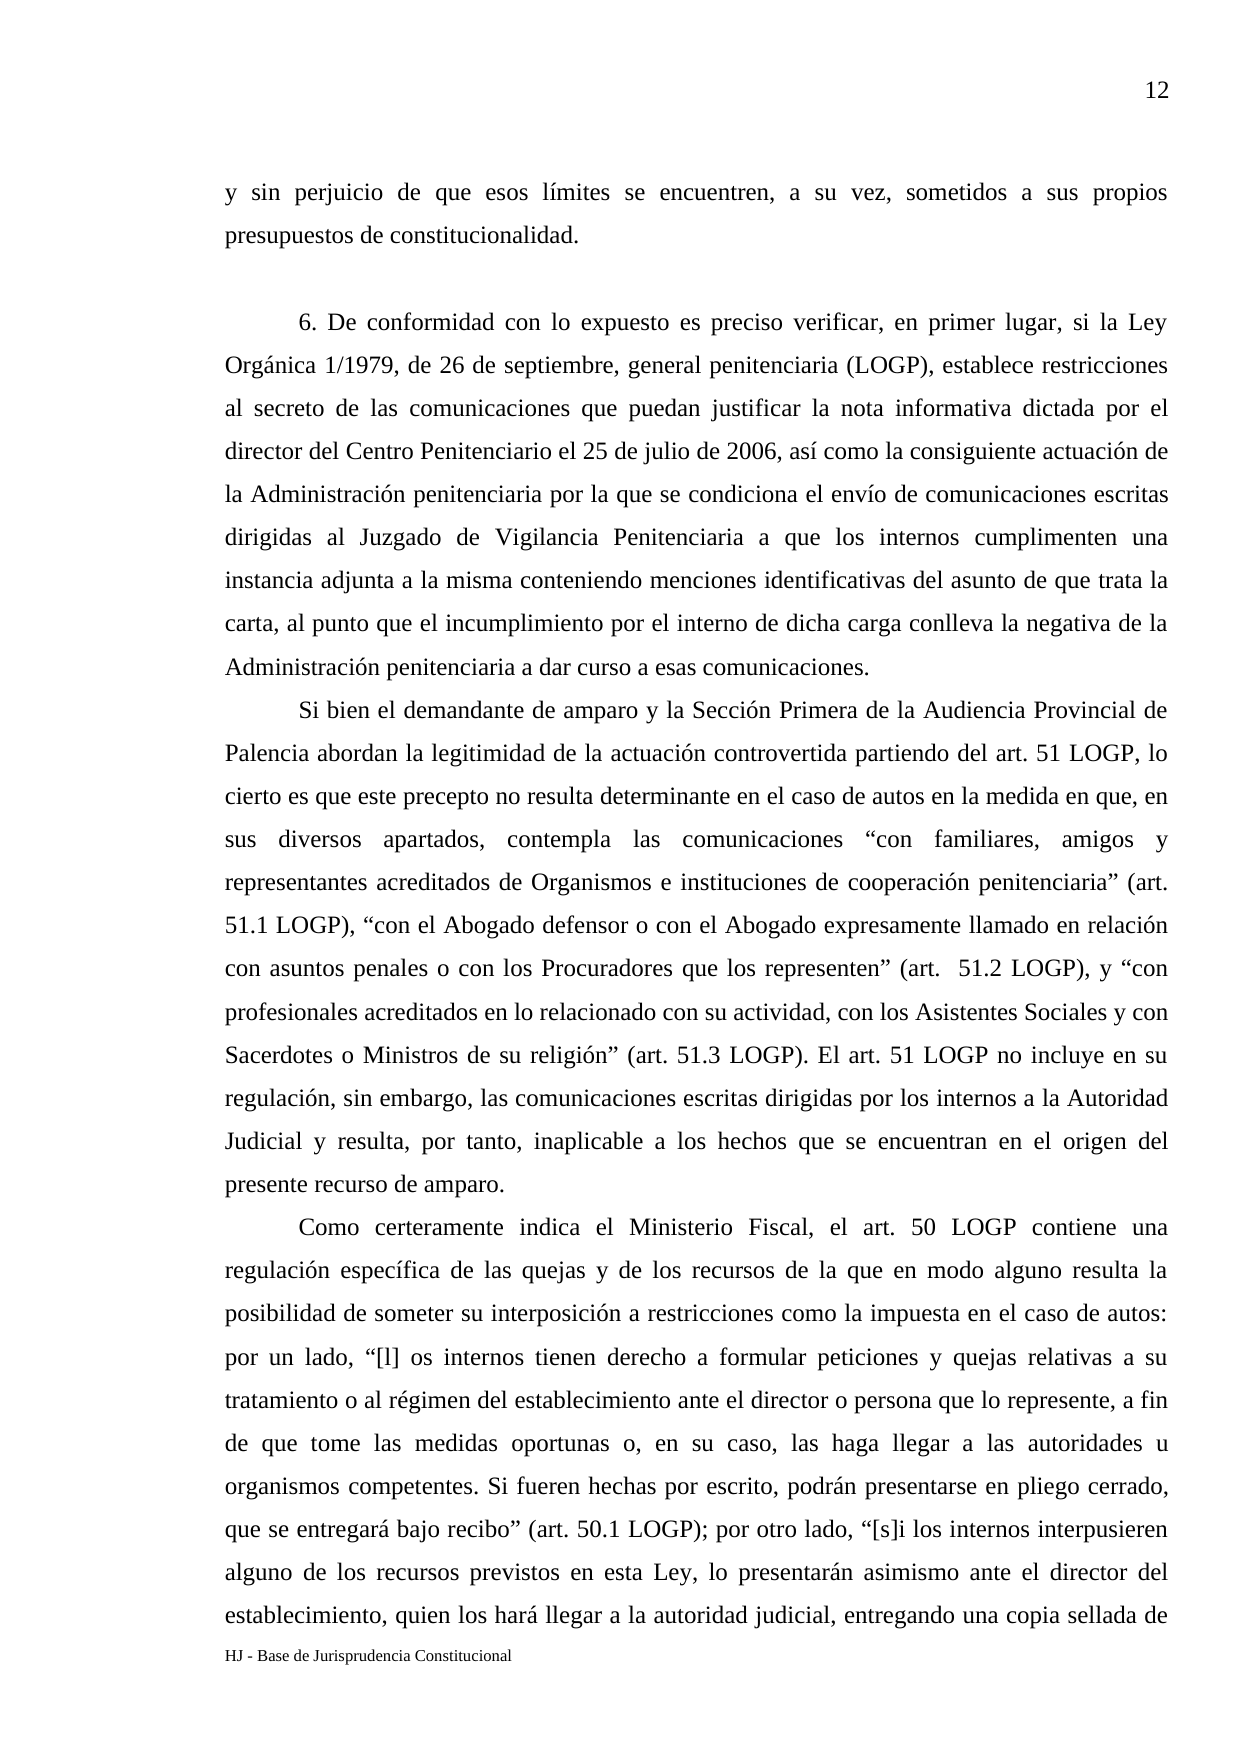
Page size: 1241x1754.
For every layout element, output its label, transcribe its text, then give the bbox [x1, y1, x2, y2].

text Si bien el demandante de amparo y la Sección Primera de la Audiencia Provincial de Palencia abordan la legitimidad de la actuación controvertida partiendo del art. 51 LOGP, lo cierto es que este precepto no resulta determinante en el caso de autos en la medida en que, en sus diversos apartados, contempla las comunicaciones “con familiares, amigos y representantes acreditados de Organismos e instituciones de cooperación penitenciaria” (art. 51.1 LOGP), “con el Abogado defensor o con el Abogado expresamente llamado en relación con asuntos penales o con los Procuradores que los representen” (art. 51.2 LOGP), y “con profesionales acreditados en lo relacionado con su actividad, con los Asistentes Sociales y con Sacerdotes o Ministros de su religión” (art. 51.3 LOGP). El art. 51 LOGP no incluye en su regulación, sin embargo, las comunicaciones escritas dirigidas por los internos a la Autoridad Judicial y resulta, por tanto, inaplicable a los hechos que se encuentran en el origen del presente recurso de amparo. [224, 695, 1169, 1198]
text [224, 177, 1169, 249]
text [224, 1212, 1169, 1629]
text 6. De conformidad con lo expuesto es preciso verificar, en primer lugar, si la Ley Orgánica 1/1979, de 26 de septiembre, general penitenciaria (LOGP), establece restricciones al secreto de las comunicaciones que puedan justificar la nota informativa dictada por el director del Centro Penitenciario el 25 de julio de 2006, así como la consiguiente actuación de la Administración penitenciaria por la que se condiciona el envío de comunicaciones escritas dirigidas al Juzgado de Vigilancia Penitenciaria a que los internos cumplimenten una instancia adjunta a la misma conteniendo menciones identificativas del asunto de que trata la carta, al punto que el incumplimiento por el interno de dicha carga conlleva la negativa de la Administración penitenciaria a dar curso a esas comunicaciones. [224, 307, 1169, 680]
